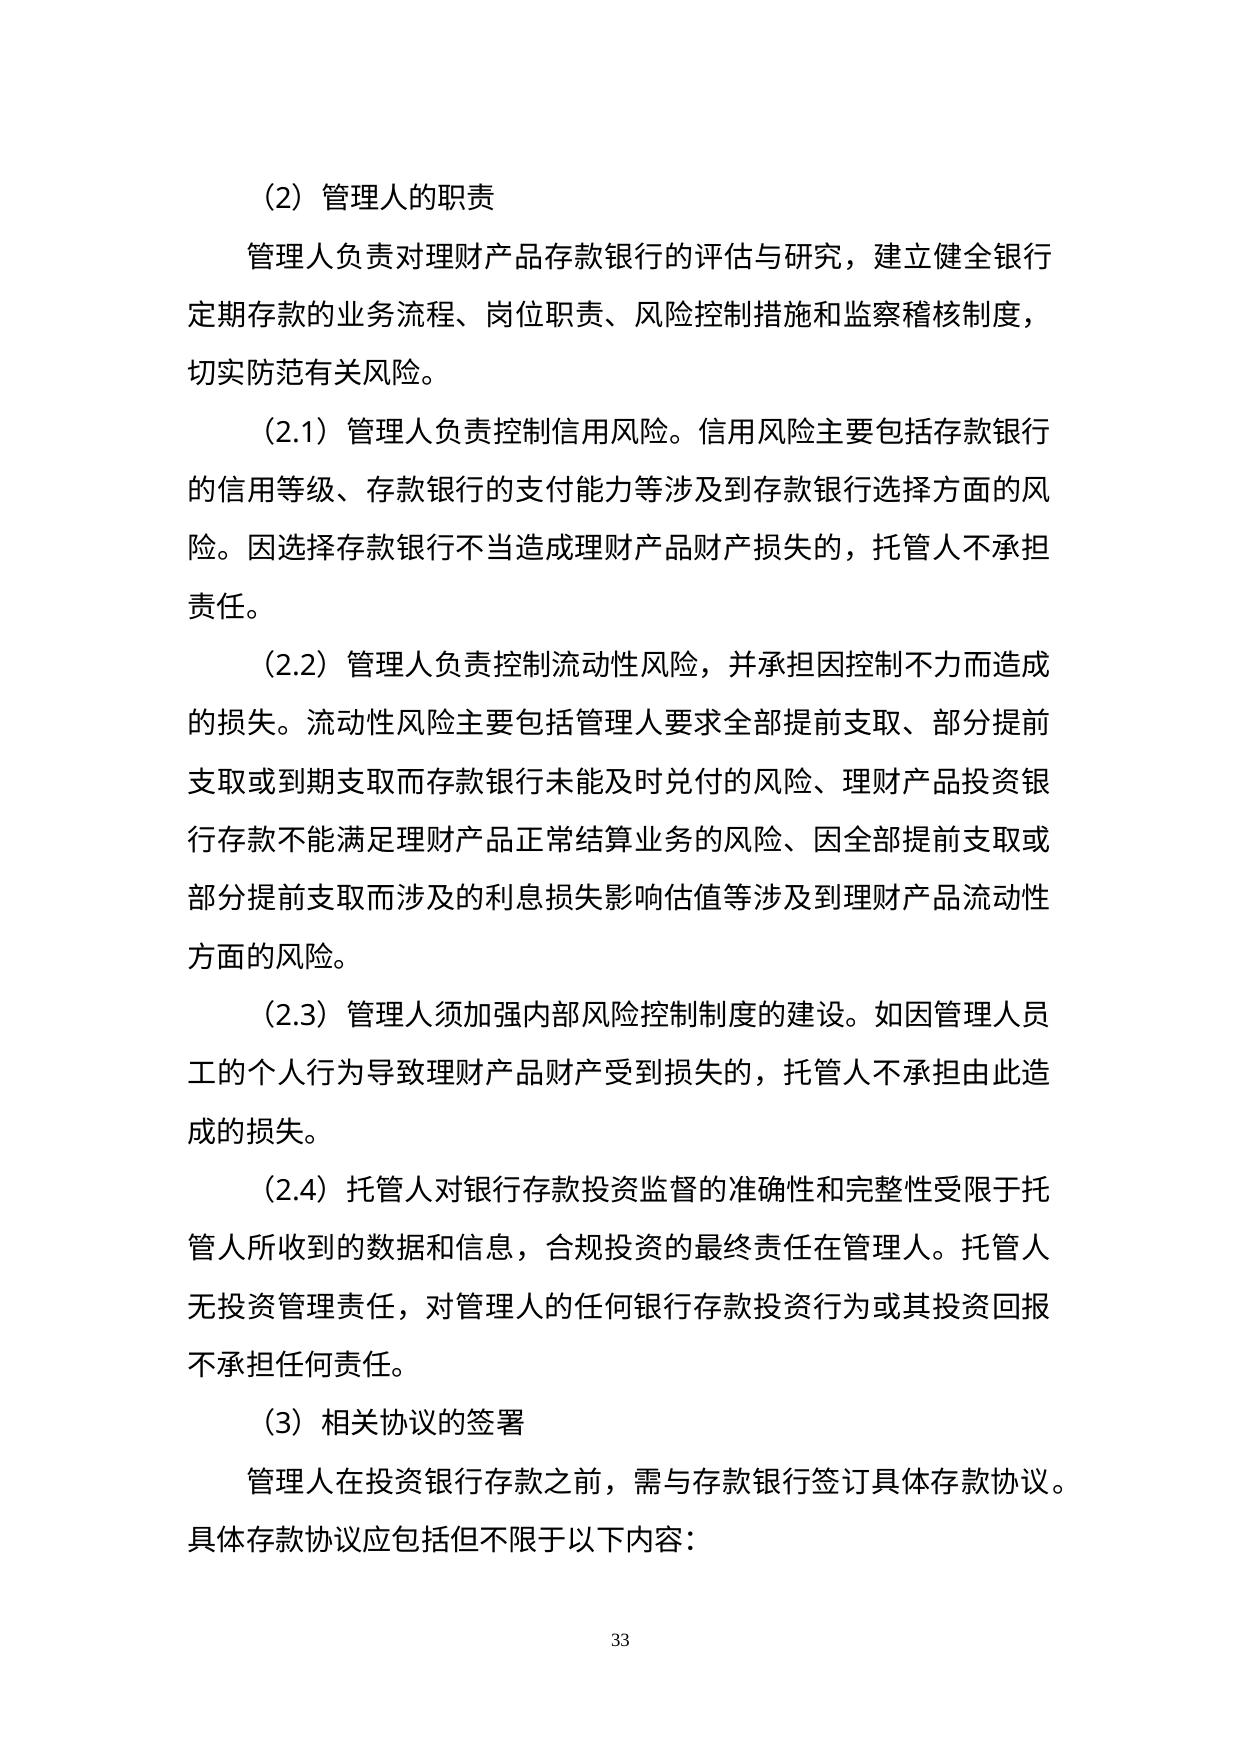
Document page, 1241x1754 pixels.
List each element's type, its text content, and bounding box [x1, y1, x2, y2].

text 管理人在投资银行存款之前，需与存款银行签订具体存款协议。具体存款协议应包括但不限于以下内容： [187, 1445, 1053, 1562]
text 管理人负责对理财产品存款银行的评估与研究，建立健全银行定期存款的业务流程、岗位职责、风险控制措施和监察稽核制度，切实防范有关风险。 [187, 220, 1053, 395]
text （2.3）管理人须加强内部风险控制制度的建设。如因管理人员工的个人行为导致理财产品财产受到损失的，托管人不承担由此造成的损失。 [187, 979, 1053, 1154]
text （2.4）托管人对银行存款投资监督的准确性和完整性受限于托管人所收到的数据和信息，合规投资的最终责任在管理人。托管人无投资管理责任，对管理人的任何银行存款投资行为或其投资回报不承担任何责任。 [187, 1154, 1053, 1387]
text （2）管理人的职责 [187, 162, 1053, 220]
text （2.1）管理人负责控制信用风险。信用风险主要包括存款银行的信用等级、存款银行的支付能力等涉及到存款银行选择方面的风险。因选择存款银行不当造成理财产品财产损失的，托管人不承担责任。 [187, 395, 1053, 629]
text （2.2）管理人负责控制流动性风险，并承担因控制不力而造成的损失。流动性风险主要包括管理人要求全部提前支取、部分提前支取或到期支取而存款银行未能及时兑付的风险、理财产品投资银行存款不能满足理财产品正常结算业务的风险、因全部提前支取或部分提前支取而涉及的利息损失影响估值等涉及到理财产品流动性方面的风险。 [187, 629, 1053, 979]
text （3）相关协议的签署 [187, 1387, 1053, 1445]
